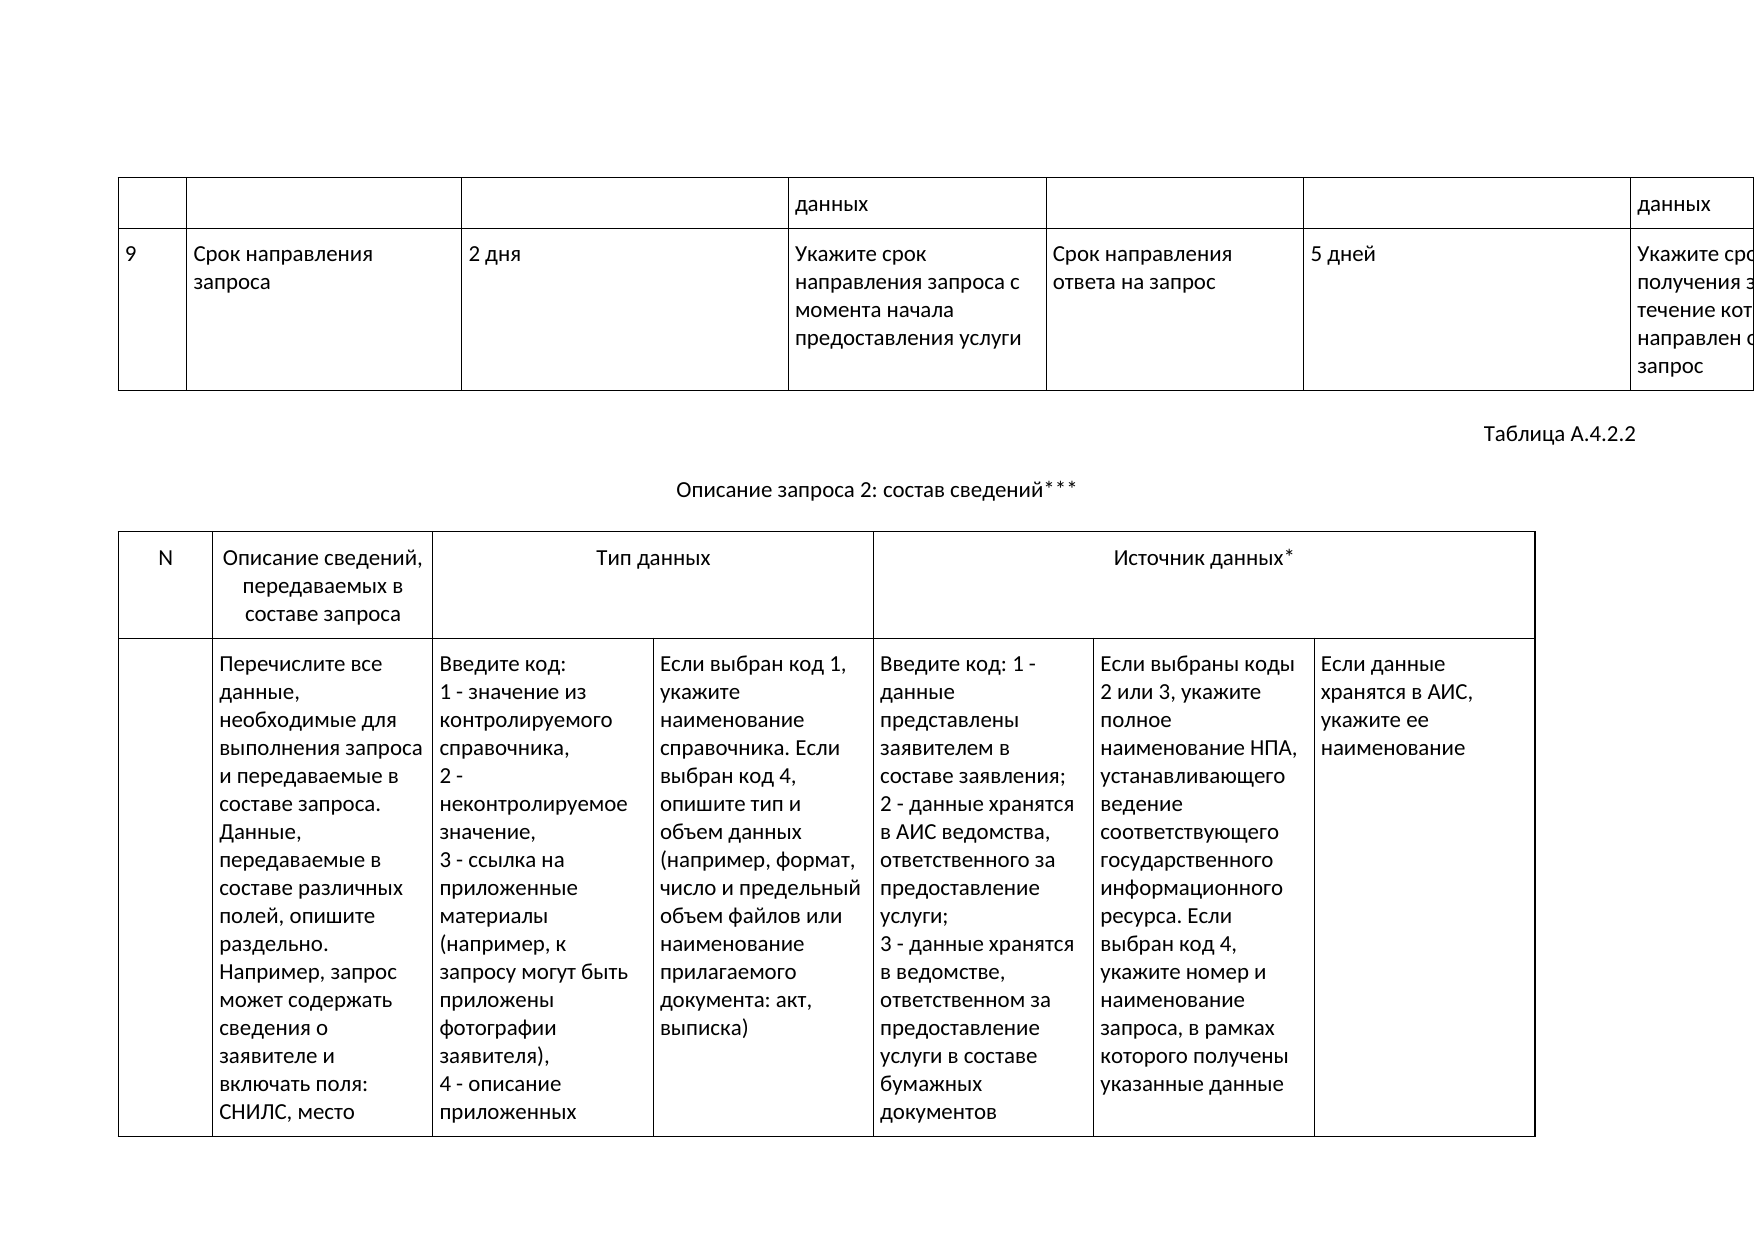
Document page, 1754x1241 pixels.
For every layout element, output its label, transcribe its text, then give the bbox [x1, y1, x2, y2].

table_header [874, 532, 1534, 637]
text Таблица А.4.2.2 [118, 419, 1636, 447]
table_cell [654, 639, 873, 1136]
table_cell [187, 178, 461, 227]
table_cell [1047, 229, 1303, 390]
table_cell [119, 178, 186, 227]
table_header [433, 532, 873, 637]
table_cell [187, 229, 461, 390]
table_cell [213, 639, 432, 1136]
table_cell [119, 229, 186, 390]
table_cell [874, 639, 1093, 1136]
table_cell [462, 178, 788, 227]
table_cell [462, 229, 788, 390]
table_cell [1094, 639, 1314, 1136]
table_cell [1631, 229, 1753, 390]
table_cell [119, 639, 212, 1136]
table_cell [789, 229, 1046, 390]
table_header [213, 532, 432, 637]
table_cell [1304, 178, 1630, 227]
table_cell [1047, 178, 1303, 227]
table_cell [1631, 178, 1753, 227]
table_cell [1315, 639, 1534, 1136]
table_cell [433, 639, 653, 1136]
text Описание запроса 2: состав сведений*** [118, 475, 1636, 503]
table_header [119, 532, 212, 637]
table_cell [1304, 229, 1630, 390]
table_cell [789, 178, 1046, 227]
